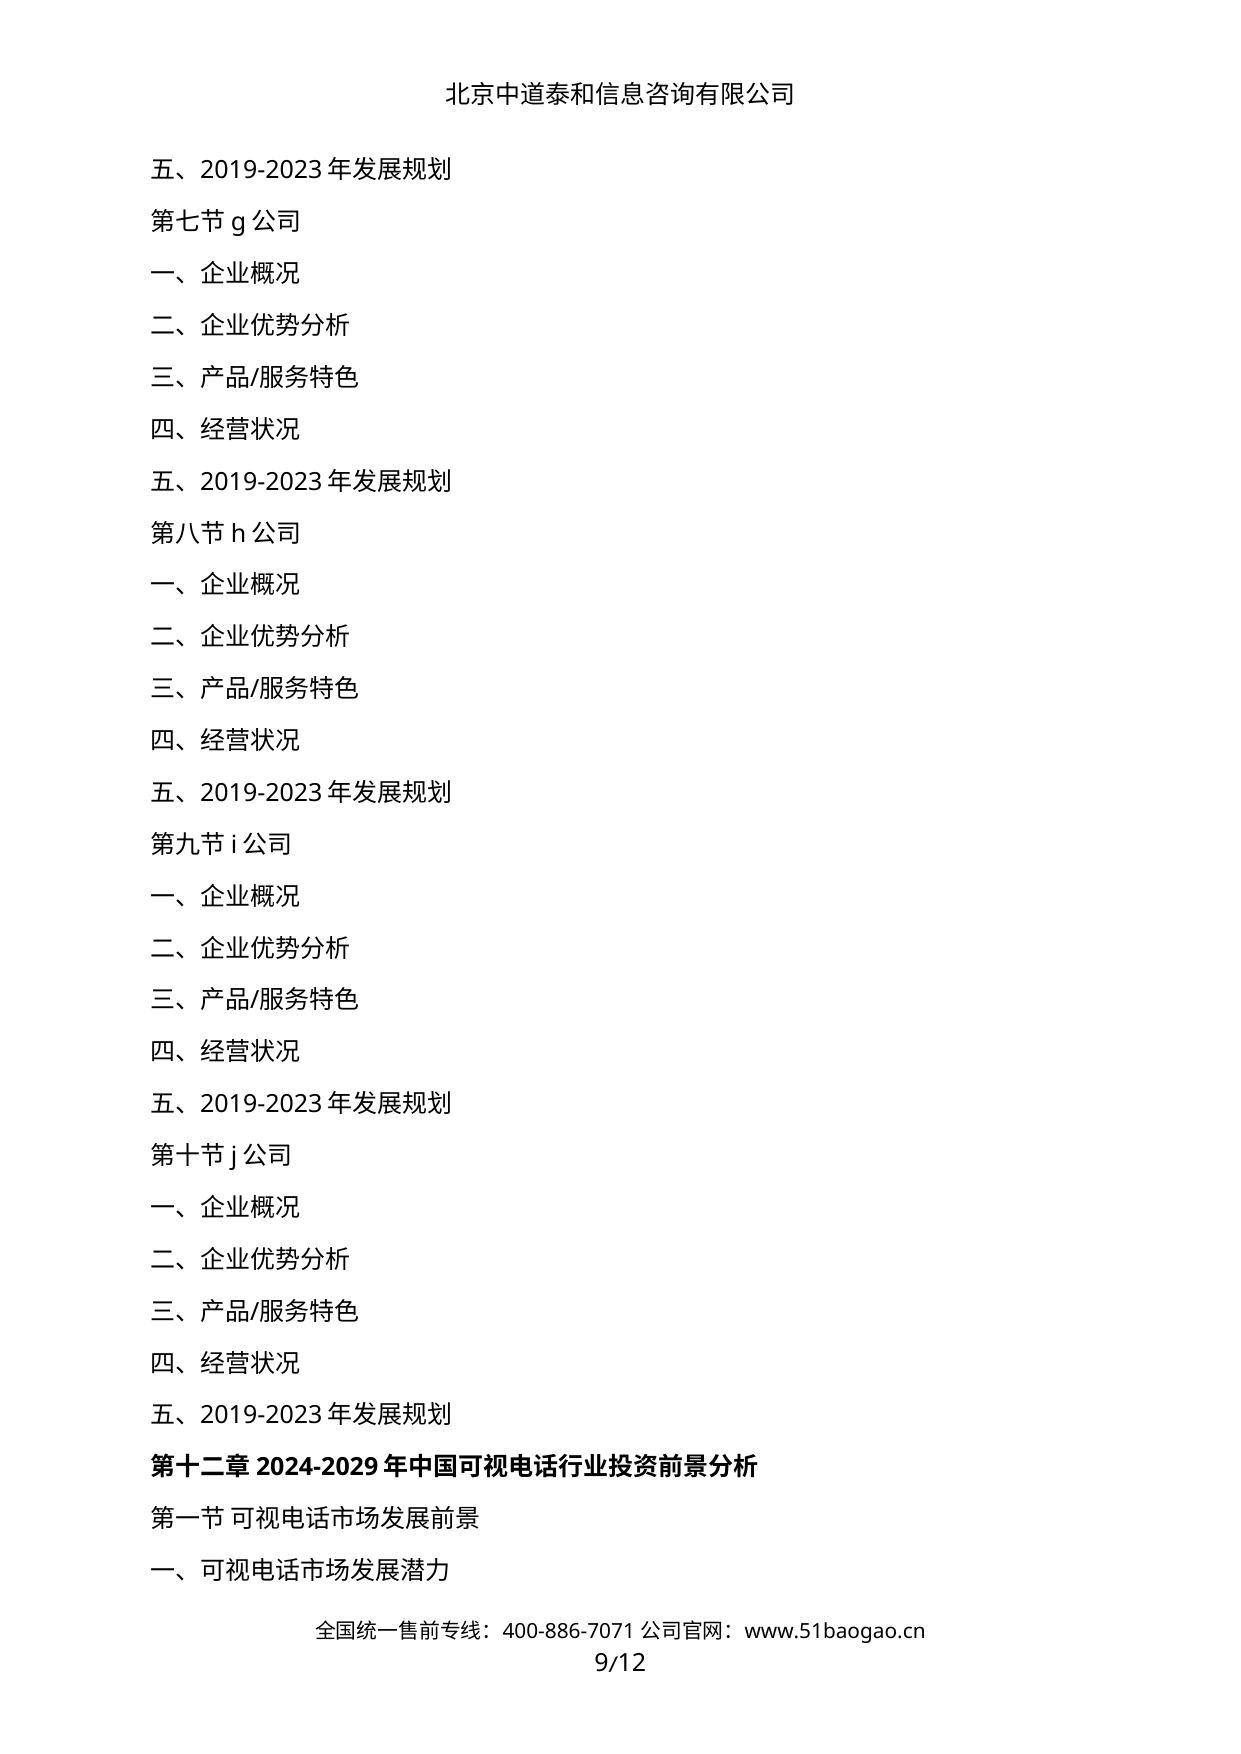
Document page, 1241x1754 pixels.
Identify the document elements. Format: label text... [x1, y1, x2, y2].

text 一、企业概况 [150, 1187, 1090, 1224]
text 第一节 可视电话市场发展前景 [150, 1499, 1090, 1535]
text 四、经营状况 [150, 1032, 1090, 1068]
text 二、企业优势分析 [150, 617, 1090, 653]
text 三、产品/服务特色 [150, 980, 1090, 1016]
text 一、企业概况 [150, 254, 1090, 290]
text 五、2019-2023年发展规划 [150, 150, 1090, 186]
text 四、经营状况 [150, 1343, 1090, 1379]
text 一、企业概况 [150, 565, 1090, 601]
text 一、企业概况 [150, 876, 1090, 912]
text 三、产品/服务特色 [150, 669, 1090, 705]
text 三、产品/服务特色 [150, 1291, 1090, 1327]
text 五、2019-2023年发展规划 [150, 1395, 1090, 1431]
text 二、企业优势分析 [150, 1239, 1090, 1276]
text 二、企业优势分析 [150, 306, 1090, 342]
text 第十二章 2024-2029年中国可视电话行业投资前景分析 [150, 1447, 1090, 1483]
text 三、产品/服务特色 [150, 357, 1090, 394]
text 第八节 h公司 [150, 513, 1090, 549]
text 第七节 g公司 [150, 202, 1090, 238]
text 五、2019-2023年发展规划 [150, 1084, 1090, 1120]
text 四、经营状况 [150, 721, 1090, 757]
text 第九节 i公司 [150, 824, 1090, 861]
text 一、可视电话市场发展潜力 [150, 1551, 1090, 1587]
text 第十节 j公司 [150, 1136, 1090, 1172]
text 二、企业优势分析 [150, 928, 1090, 964]
text 五、2019-2023年发展规划 [150, 461, 1090, 497]
text 五、2019-2023年发展规划 [150, 772, 1090, 809]
text 四、经营状况 [150, 409, 1090, 446]
